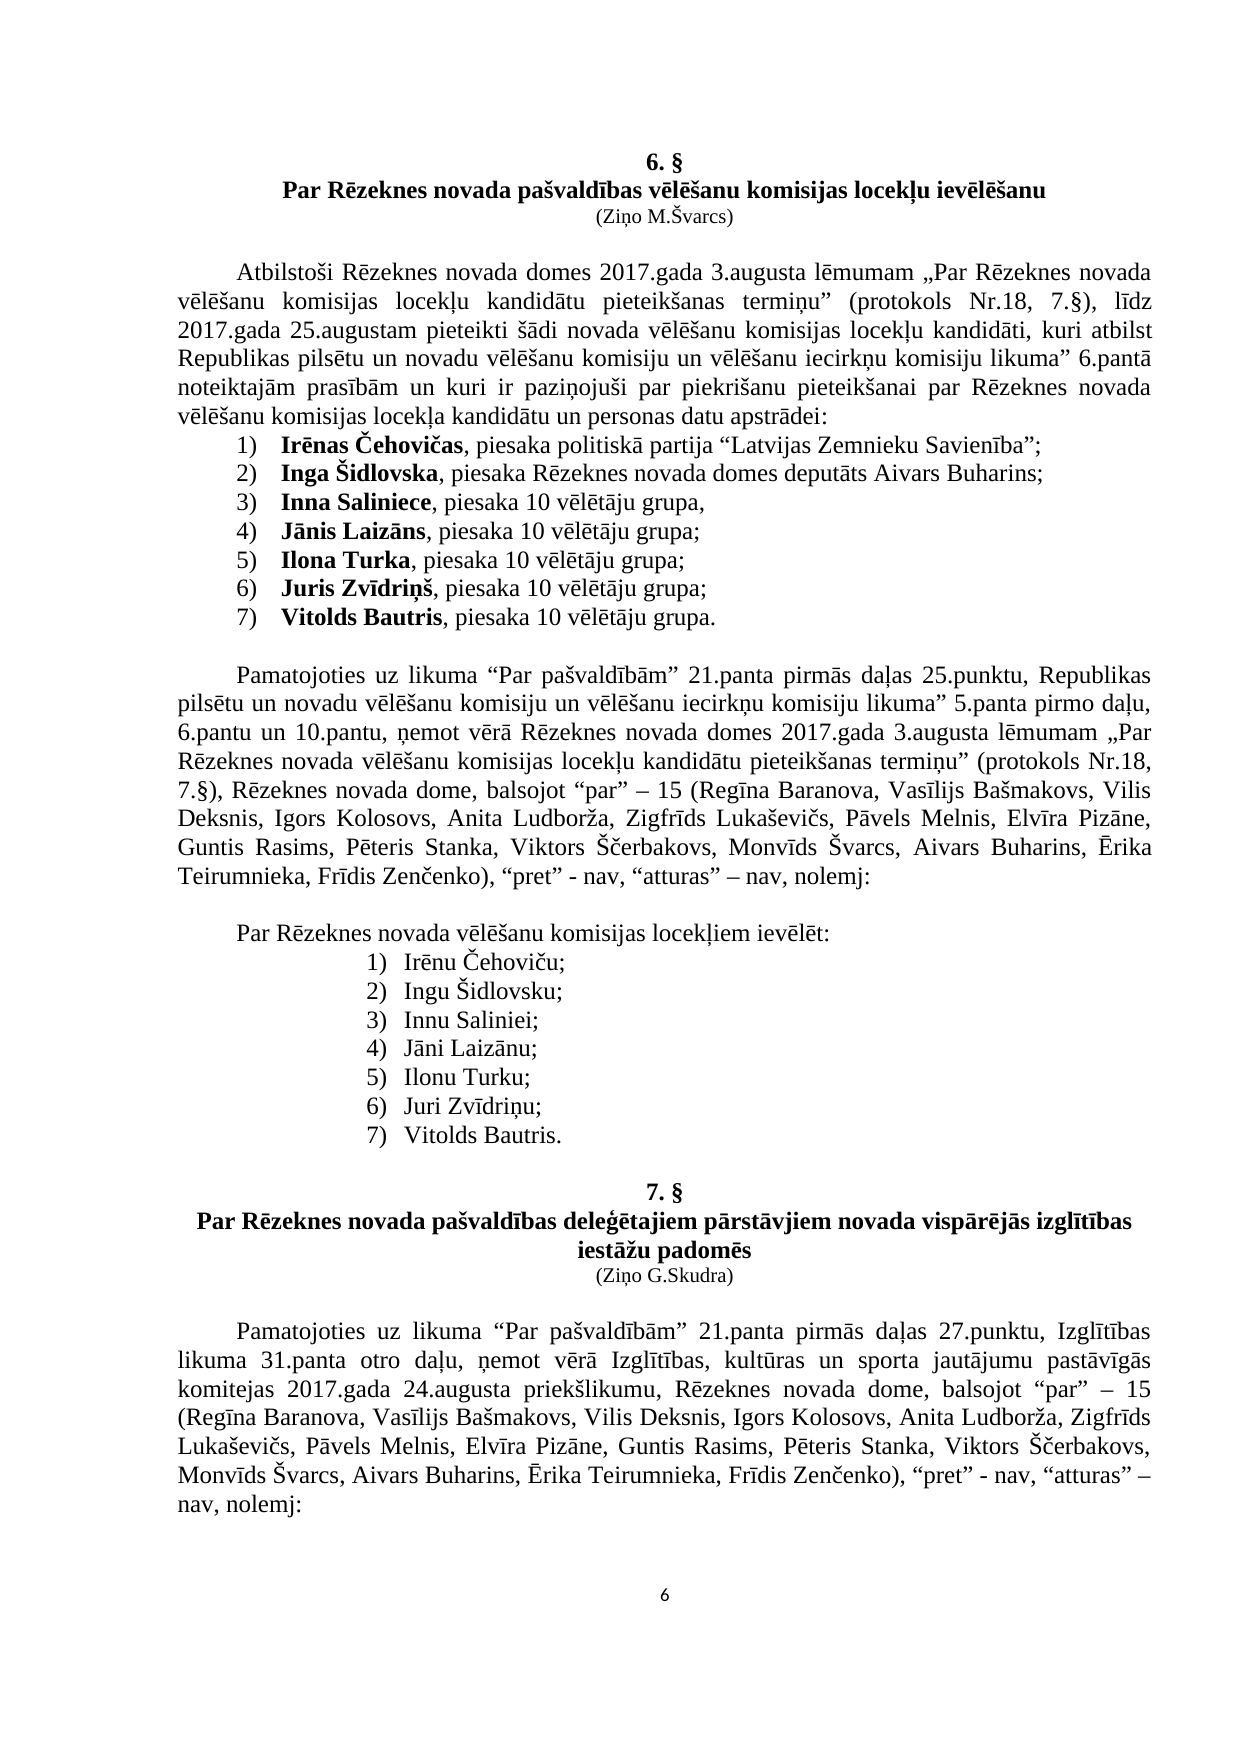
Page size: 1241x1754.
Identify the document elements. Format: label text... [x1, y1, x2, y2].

text (Ziņo G.Skudra) [177, 1263, 1152, 1287]
text Pamatojoties uz likuma “Par pašvaldībām” 21.panta pirmās daļas 27.punktu, Izglītības likuma 31.panta otro daļu, ņemot vērā Izglītības, kultūras un sporta jautājumu pastāvīgās komitejas 2017.gada 24.augusta priekšlikumu, Rēzeknes novada dome, balsojot “par” – 15 (Regīna Baranova, Vasīlijs Bašmakovs, Vilis Deksnis, Igors Kolosovs, Anita Ludborža, Zigfrīds Lukaševičs, Pāvels Melnis, Elvīra Pizāne, Guntis Rasims, Pēteris Stanka, Viktors Ščerbakovs, Monvīds Švarcs, Aivars Buharins, Ērika Teirumnieka, Frīdis Zenčenko), “pret” - nav, “atturas” – nav, nolemj: [177, 1316, 1152, 1517]
text Par Rēzeknes novada vēlēšanu komisijas locekļiem ievēlēt: [177, 918, 1152, 947]
list Jāni Laizānu; [366, 1033, 1152, 1062]
list Irēnas Čehovičas, piesaka politiskā partija “Latvijas Zemnieku Savienība”; [236, 430, 1152, 458]
list Juris Zvīdriņš, piesaka 10 vēlētāju grupa; [236, 573, 1152, 602]
list Inga Šidlovska, piesaka Rēzeknes novada domes deputāts Aivars Buharins; [236, 458, 1152, 487]
list Jānis Laizāns, piesaka 10 vēlētāju grupa; [236, 516, 1152, 545]
list Irēnu Čehoviču; [366, 947, 1152, 976]
text Par Rēzeknes novada pašvaldības deleģētajiem pārstāvjiem novada vispārējās izglītības iestāžu padomēs [177, 1206, 1152, 1263]
list Ilonu Turku; [366, 1062, 1152, 1091]
list § [177, 1177, 1152, 1206]
list Innu Saliniei; [366, 1005, 1152, 1033]
list Vitolds Bautris. [366, 1120, 1152, 1148]
text Par Rēzeknes novada pašvaldības vēlēšanu komisijas locekļu ievēlēšanu [177, 176, 1152, 204]
text (Ziņo M.Švarcs) [177, 204, 1152, 228]
list Ingu Šidlovsku; [366, 976, 1152, 1005]
text Atbilstoši Rēzeknes novada domes 2017.gada 3.augusta lēmumam „Par Rēzeknes novada vēlēšanu komisijas locekļu kandidātu pieteikšanas termiņu” (protokols Nr.18, 7.§), līdz 2017.gada 25.augustam pieteikti šādi novada vēlēšanu komisijas locekļu kandidāti, kuri atbilst Republikas pilsētu un novadu vēlēšanu komisiju un vēlēšanu iecirkņu komisiju likuma” 6.pantā noteiktajām prasībām un kuri ir paziņojuši par piekrišanu pieteikšanai par Rēzeknes novada vēlēšanu komisijas locekļa kandidātu un personas datu apstrādei: [177, 257, 1152, 430]
list § [177, 147, 1152, 176]
list Inna Saliniece, piesaka 10 vēlētāju grupa, [236, 487, 1152, 516]
list Ilona Turka, piesaka 10 vēlētāju grupa; [236, 545, 1152, 573]
text Pamatojoties uz likuma “Par pašvaldībām” 21.panta pirmās daļas 25.punktu, Republikas pilsētu un novadu vēlēšanu komisiju un vēlēšanu iecirkņu komisiju likuma” 5.panta pirmo daļu, 6.pantu un 10.pantu, ņemot vērā Rēzeknes novada domes 2017.gada 3.augusta lēmumam „Par Rēzeknes novada vēlēšanu komisijas locekļu kandidātu pieteikšanas termiņu” (protokols Nr.18, 7.§), Rēzeknes novada dome, balsojot “par” – 15 (Regīna Baranova, Vasīlijs Bašmakovs, Vilis Deksnis, Igors Kolosovs, Anita Ludborža, Zigfrīds Lukaševičs, Pāvels Melnis, Elvīra Pizāne, Guntis Rasims, Pēteris Stanka, Viktors Ščerbakovs, Monvīds Švarcs, Aivars Buharins, Ērika Teirumnieka, Frīdis Zenčenko), “pret” - nav, “atturas” – nav, nolemj: [177, 660, 1152, 890]
list Vitolds Bautris, piesaka 10 vēlētāju grupa. [236, 602, 1152, 631]
list Juri Zvīdriņu; [366, 1091, 1152, 1120]
